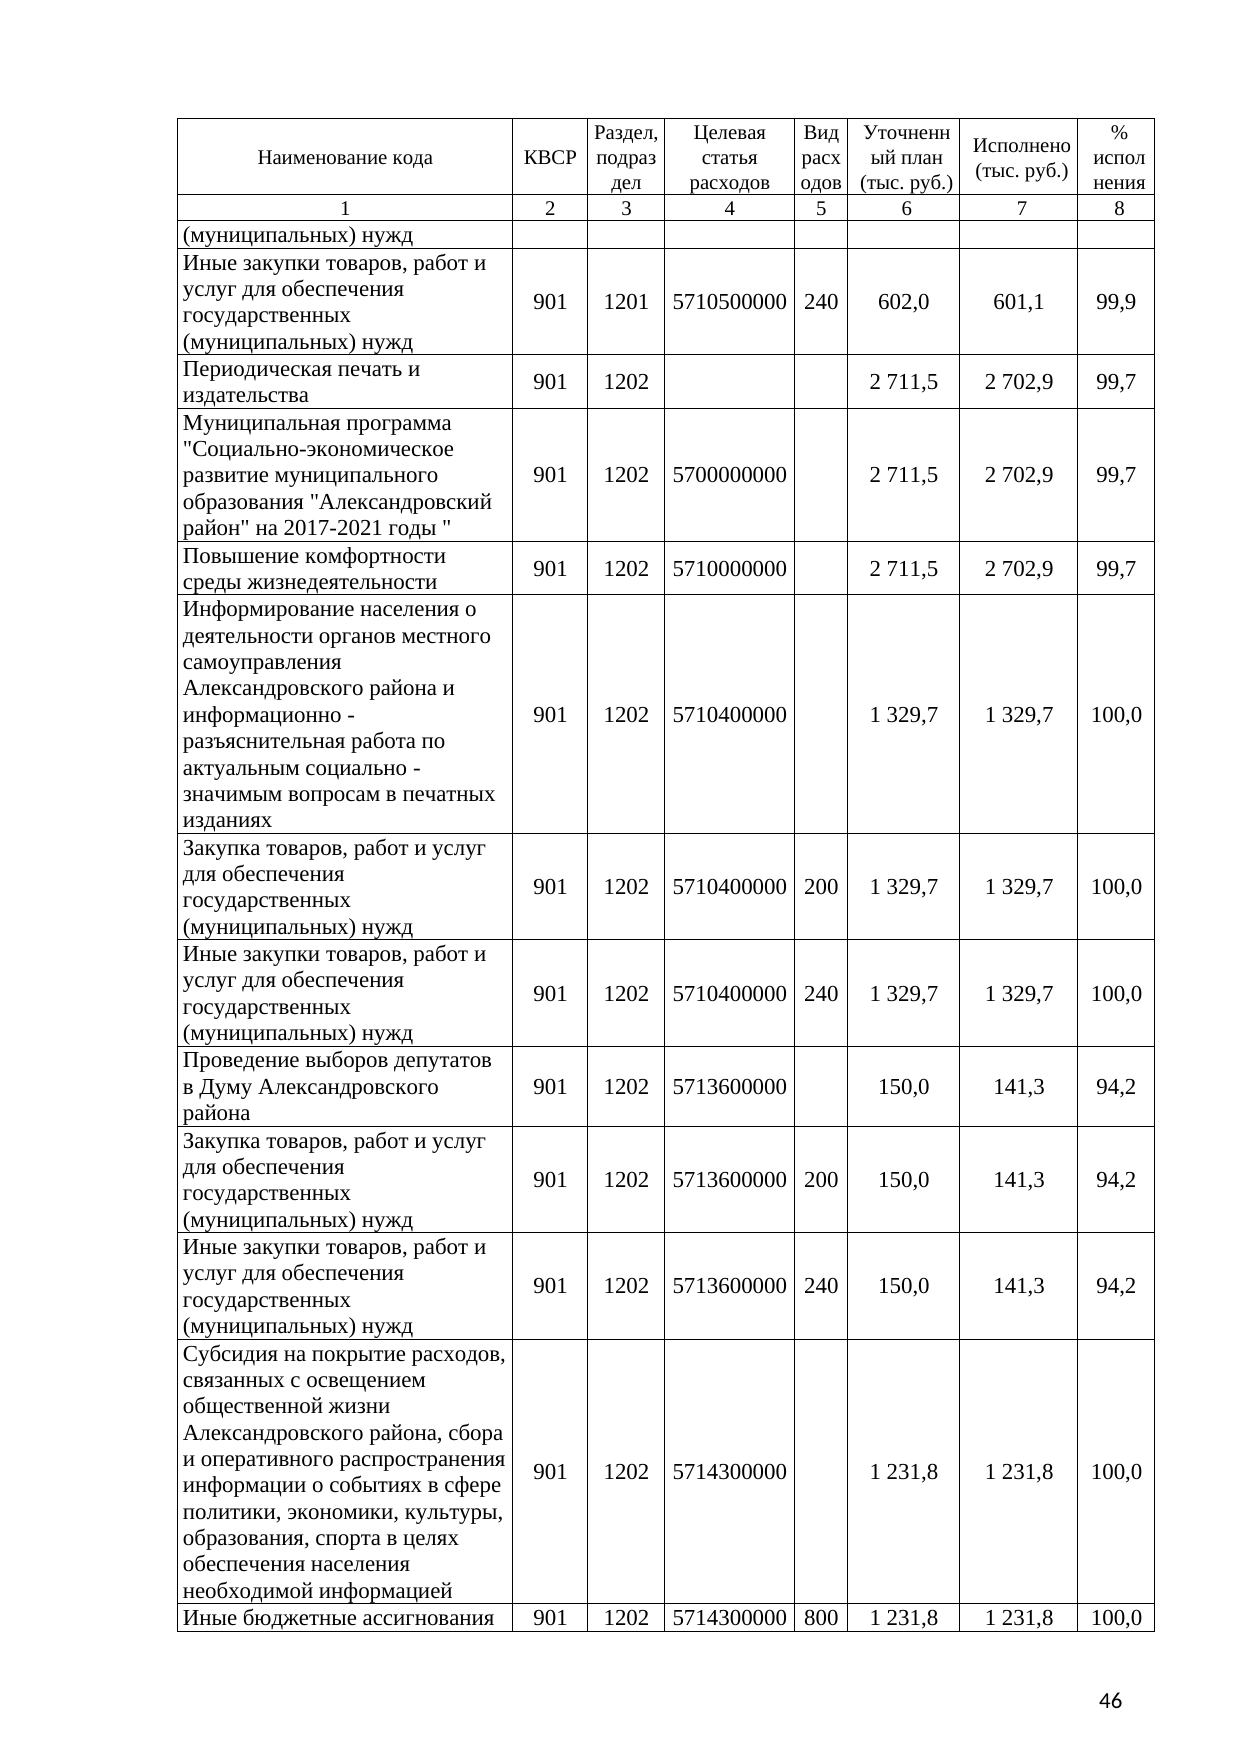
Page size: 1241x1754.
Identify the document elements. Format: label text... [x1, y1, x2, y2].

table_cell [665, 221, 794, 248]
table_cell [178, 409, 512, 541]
table_header Исполнено (тыс. руб.) [960, 119, 1077, 194]
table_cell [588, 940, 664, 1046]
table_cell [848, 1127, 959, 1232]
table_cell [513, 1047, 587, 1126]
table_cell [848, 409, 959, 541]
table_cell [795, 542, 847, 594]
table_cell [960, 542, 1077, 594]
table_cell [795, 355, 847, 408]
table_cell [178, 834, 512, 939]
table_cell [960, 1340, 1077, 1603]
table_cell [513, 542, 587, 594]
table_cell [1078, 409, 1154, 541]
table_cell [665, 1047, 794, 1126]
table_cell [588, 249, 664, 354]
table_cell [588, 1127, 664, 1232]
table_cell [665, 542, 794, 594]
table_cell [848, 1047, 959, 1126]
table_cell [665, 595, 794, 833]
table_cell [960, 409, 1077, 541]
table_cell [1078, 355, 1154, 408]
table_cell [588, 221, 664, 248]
table_cell 6 [848, 195, 959, 220]
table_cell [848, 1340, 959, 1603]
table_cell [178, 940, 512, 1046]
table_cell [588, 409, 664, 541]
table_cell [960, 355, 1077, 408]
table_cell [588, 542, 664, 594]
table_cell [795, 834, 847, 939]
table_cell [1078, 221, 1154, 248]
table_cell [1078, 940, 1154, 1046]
table_cell 3 [588, 195, 664, 220]
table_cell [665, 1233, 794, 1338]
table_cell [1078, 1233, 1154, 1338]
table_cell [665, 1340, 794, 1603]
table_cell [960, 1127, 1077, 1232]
table_cell 8 [1078, 195, 1154, 220]
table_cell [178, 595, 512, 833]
table_header Раздел, подраздел [588, 119, 664, 194]
table_header Уточненный план (тыс. руб.) [848, 119, 959, 194]
table_cell 7 [960, 195, 1077, 220]
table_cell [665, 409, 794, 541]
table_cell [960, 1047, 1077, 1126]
table_cell 4 [665, 195, 794, 220]
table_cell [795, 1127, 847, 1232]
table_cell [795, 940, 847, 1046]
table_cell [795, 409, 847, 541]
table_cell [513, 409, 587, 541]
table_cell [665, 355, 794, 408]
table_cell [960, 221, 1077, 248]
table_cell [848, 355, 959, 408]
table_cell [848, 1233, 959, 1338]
table_header % исполнения [1078, 119, 1154, 194]
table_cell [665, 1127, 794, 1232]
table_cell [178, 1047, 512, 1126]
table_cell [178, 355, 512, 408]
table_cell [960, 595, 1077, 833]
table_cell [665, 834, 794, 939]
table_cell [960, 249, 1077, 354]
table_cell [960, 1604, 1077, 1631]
table_cell 5 [795, 195, 847, 220]
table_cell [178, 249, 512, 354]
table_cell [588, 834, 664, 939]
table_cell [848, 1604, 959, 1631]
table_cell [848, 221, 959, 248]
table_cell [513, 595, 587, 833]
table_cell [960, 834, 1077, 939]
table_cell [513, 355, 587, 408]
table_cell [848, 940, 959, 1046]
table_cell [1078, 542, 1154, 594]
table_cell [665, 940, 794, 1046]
table_cell 2 [513, 195, 587, 220]
table_header КВСР [513, 119, 587, 194]
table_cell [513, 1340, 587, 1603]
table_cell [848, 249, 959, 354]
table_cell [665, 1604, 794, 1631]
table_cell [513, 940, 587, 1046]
table_header Целевая статья расходов [665, 119, 794, 194]
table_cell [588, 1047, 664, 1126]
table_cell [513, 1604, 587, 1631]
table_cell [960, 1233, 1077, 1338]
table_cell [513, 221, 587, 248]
table_cell 1 [178, 195, 512, 220]
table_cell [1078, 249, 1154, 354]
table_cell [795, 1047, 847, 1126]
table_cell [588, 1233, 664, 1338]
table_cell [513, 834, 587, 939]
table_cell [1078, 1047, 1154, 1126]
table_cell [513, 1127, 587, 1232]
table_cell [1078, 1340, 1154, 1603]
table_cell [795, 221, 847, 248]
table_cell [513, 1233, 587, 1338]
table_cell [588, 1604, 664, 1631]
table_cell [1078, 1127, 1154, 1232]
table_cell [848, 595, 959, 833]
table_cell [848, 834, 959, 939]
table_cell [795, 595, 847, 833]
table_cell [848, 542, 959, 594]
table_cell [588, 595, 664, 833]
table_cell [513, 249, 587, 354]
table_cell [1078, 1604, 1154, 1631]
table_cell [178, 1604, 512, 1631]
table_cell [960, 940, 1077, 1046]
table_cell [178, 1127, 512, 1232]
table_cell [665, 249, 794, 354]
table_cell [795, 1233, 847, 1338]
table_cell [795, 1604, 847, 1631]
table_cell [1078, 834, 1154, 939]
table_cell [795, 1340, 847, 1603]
table_header Вид расходов [795, 119, 847, 194]
table_header Наименование кода [178, 119, 512, 194]
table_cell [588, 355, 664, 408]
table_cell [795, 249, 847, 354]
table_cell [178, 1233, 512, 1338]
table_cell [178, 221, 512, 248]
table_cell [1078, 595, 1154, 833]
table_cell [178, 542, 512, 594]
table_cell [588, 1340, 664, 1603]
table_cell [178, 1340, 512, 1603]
